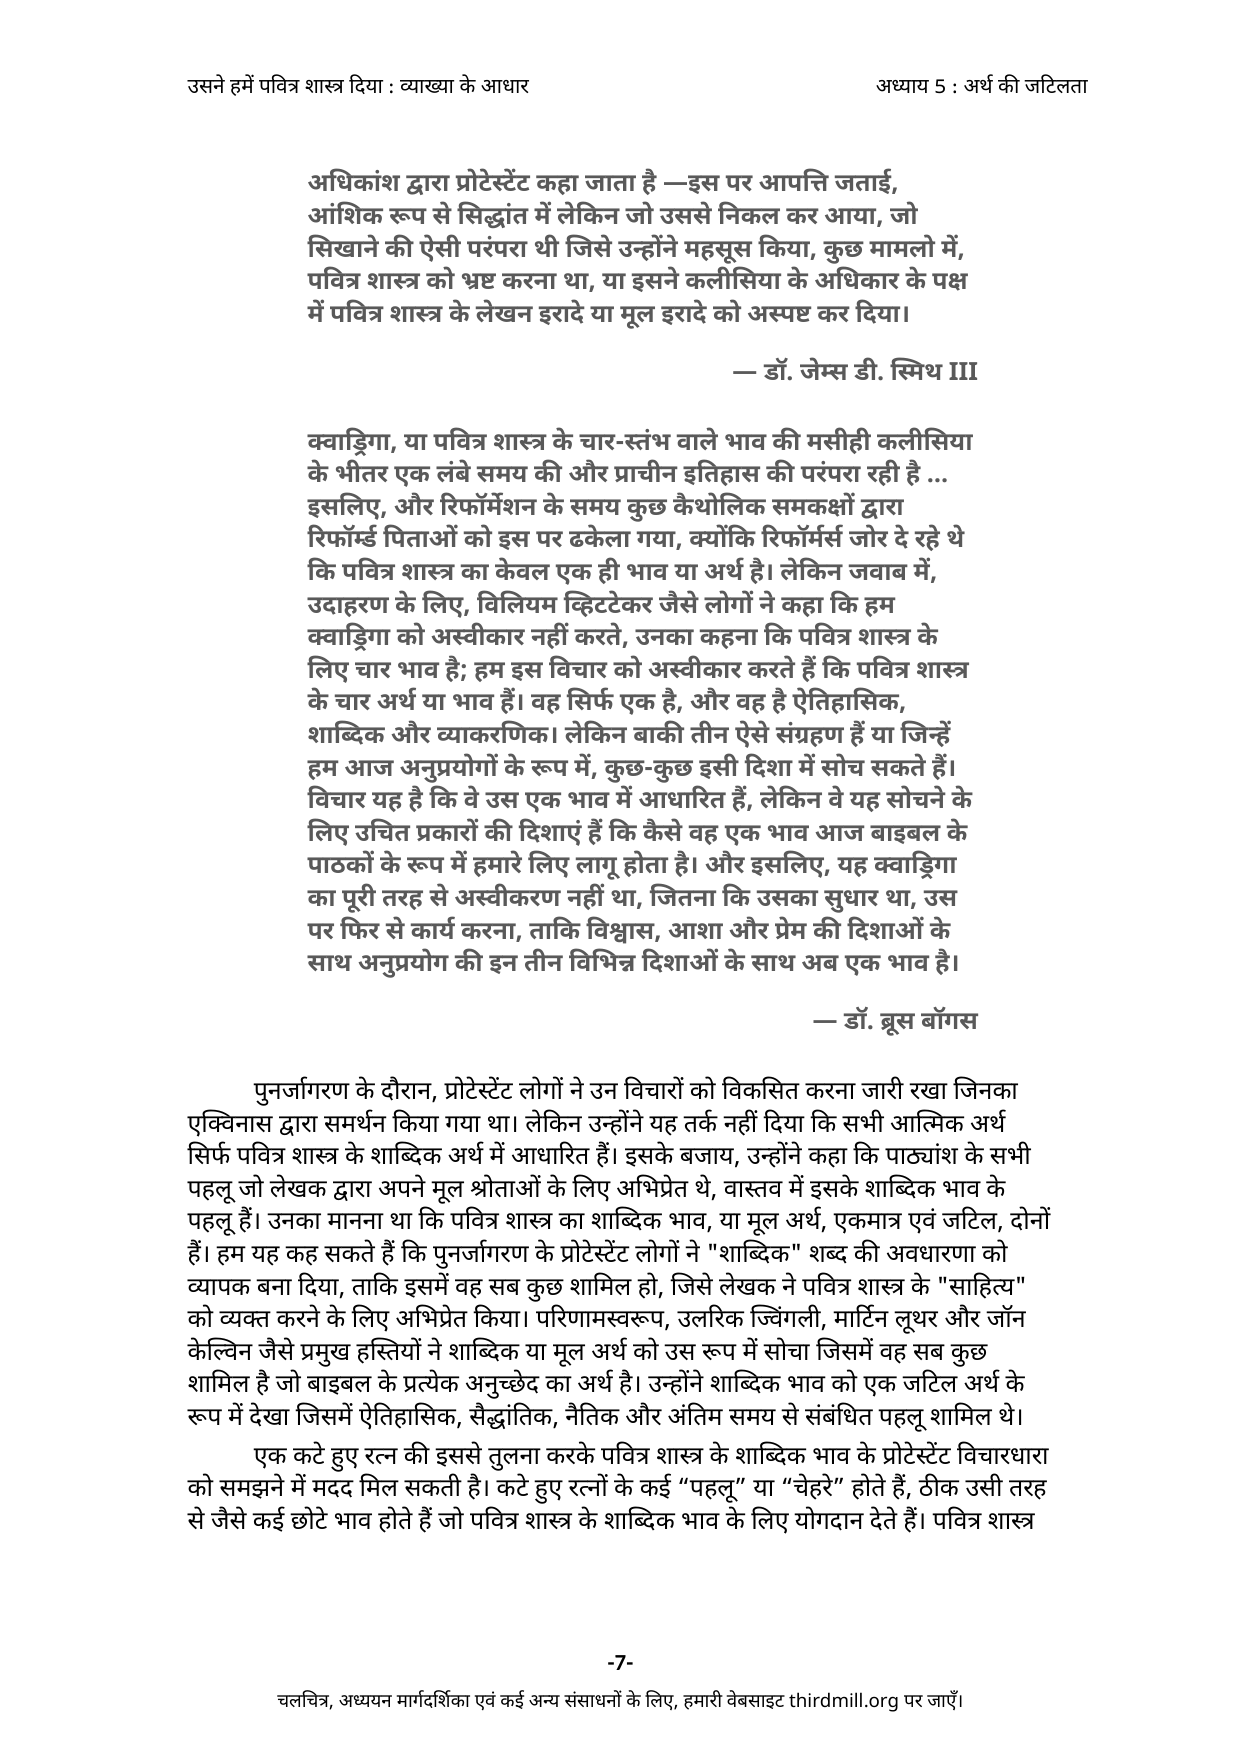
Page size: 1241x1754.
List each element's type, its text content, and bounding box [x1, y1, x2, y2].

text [307, 169, 978, 332]
text क्वाड्रिगा, या पवित्र शास्त्र के चार-स्तंभ वाले भाव की मसीही कलीसिया के भीतर एक लंबे समय की और प्राचीन इतिहास की परंपरा रही है … इसलिए, और रिफॉर्मेशन के समय कुछ कैथोलिक समकक्षों द्वारा रिफॉर्म्ड पिताओं को इस पर ढकेला गया, क्योंकि रिफॉर्मर्स जोर दे रहे थे कि पवित्र शास्त्र का केवल एक ही भाव या अर्थ है। लेकिन जवाब में, उदाहरण के लिए, विलियम व्हिटटेकर जैसे लोगों ने कहा कि हम क्वाड्रिगा को अस्वीकार नहीं करते, उनका कहना कि पवित्र शास्त्र के लिए चार भाव है; हम इस विचार को अस्वीकार करते हैं कि पवित्र शास्त्र के चार अर्थ या भाव हैं। वह सिर्फ एक है, और वह है ऐतिहासिक, शाब्दिक और व्याकरणिक। लेकिन बाकी तीन ऐसे संग्रहण हैं या जिन्हें हम आज अनुप्रयोगों के रूप में, कुछ-कुछ इसी दिशा में सोच सकते हैं। विचार यह है कि वे उस एक भाव में आधारित हैं, लेकिन वे यह सोचने के लिए उचित प्रकारों की दिशाएं हैं कि कैसे वह एक भाव आज बाइबल के पाठकों के रूप में हमारे लिए लागू होता है। और इसलिए, यह क्वाड्रिगा का पूरी तरह से अस्वीकरण नहीं था, जितना कि उसका सुधार था, उस पर फिर से कार्य करना, ताकि विश्वास, आशा और प्रेम की दिशाओं के साथ अनुप्रयोग की इन तीन विभिन्न दिशाओं के साथ अब एक भाव है। [307, 428, 978, 982]
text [187, 1442, 1053, 1540]
text — डॉ. जेम्स डी. स्मिथ III [187, 357, 978, 390]
text — डॉ. ब्रूस बॉगस [187, 1007, 978, 1039]
text पुनर्जागरण के दौरान, प्रोटेस्टेंट लोगों ने उन विचारों को विकसित करना जारी रखा जिनका एक्विनास द्वारा समर्थन किया गया था। लेकिन उन्होंने यह तर्क नहीं दिया कि सभी आत्मिक अर्थ सिर्फ पवित्र शास्त्र के शाब्दिक अर्थ में आधारित हैं। इसके बजाय, उन्होंने कहा कि पाठ्यांश के सभी पहलू जो लेखक द्वारा अपने मूल श्रोताओं के लिए अभिप्रेत थे, वास्तव में इसके शाब्दिक भाव के पहलू हैं। उनका मानना था कि पवित्र शास्त्र का शाब्दिक भाव, या मूल अर्थ, एकमात्र एवं जटिल, दोनों हैं। हम यह कह सकते हैं कि पुनर्जागरण के प्रोटेस्टेंट लोगों ने "शाब्दिक" शब्द की अवधारणा को व्यापक बना दिया, ताकि इसमें वह सब कुछ शामिल हो, जिसे लेखक ने पवित्र शास्त्र के "साहित्य" को व्यक्त करने के लिए अभिप्रेत किया। परिणामस्वरूप, उलरिक ज्विंगली, मार्टिन लूथर और जॉन केल्विन जैसे प्रमुख हस्तियों ने शाब्दिक या मूल अर्थ को उस रूप में सोचा जिसमें वह सब कुछ शामिल है जो बाइबल के प्रत्येक अनुच्छेद का अर्थ है। उन्होंने शाब्दिक भाव को एक जटिल अर्थ के रूप में देखा जिसमें ऐतिहासिक, सैद्धांतिक, नैतिक और अंतिम समय से संबंधित पहलू शामिल थे। [187, 1077, 1053, 1436]
